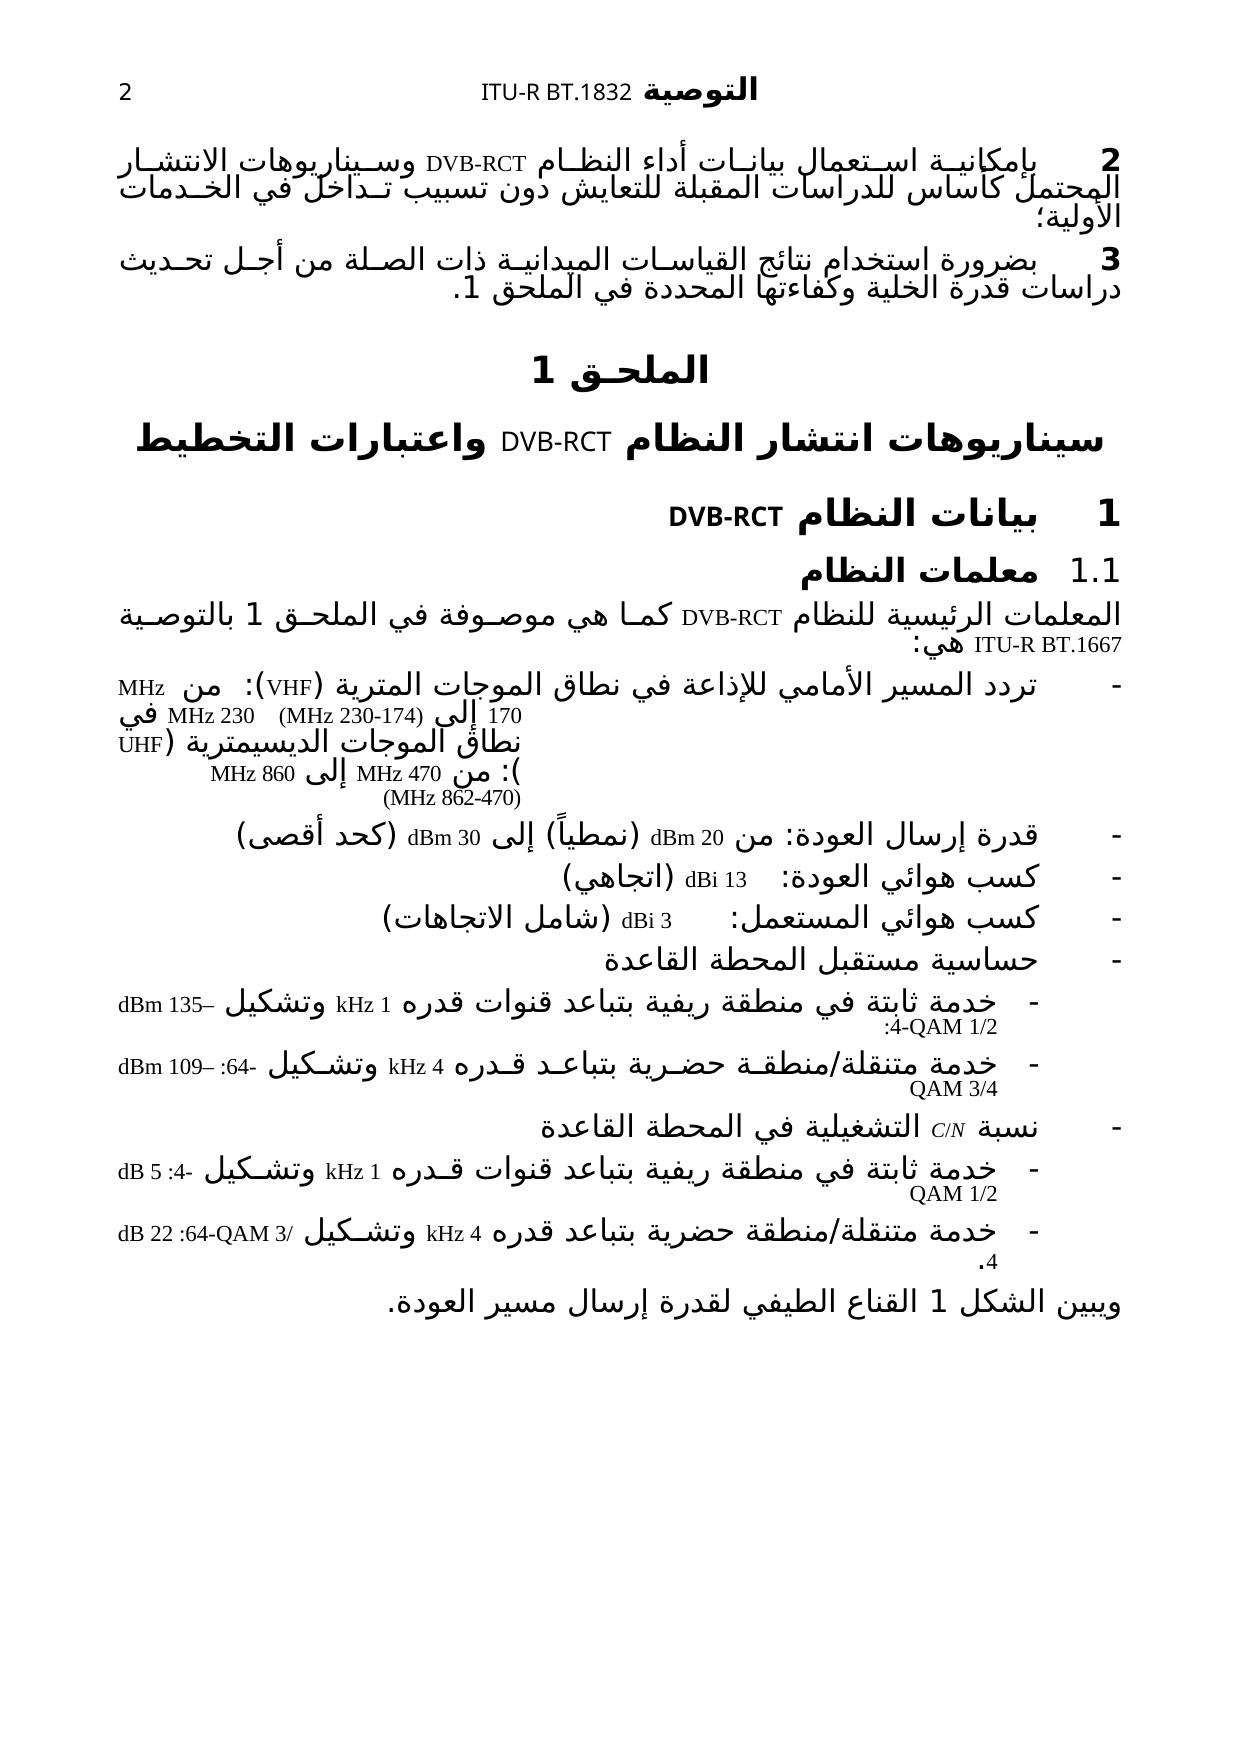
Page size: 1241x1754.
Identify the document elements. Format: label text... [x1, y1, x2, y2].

text 2 بإمكانية استعمال بيانات أداء النظام DVB-RCT وسيناريوهات الانتشار المحتمل كأساس للدراسات المقبلة للتعايش دون تسبيب تداخل في الخدمات الأولية؛ [118, 148, 1122, 235]
subtitle 1 بيانات النظام DVB-RCT [118, 498, 1122, 533]
text - قدرة إرسال العودة: من dBm 20 (نمطياً) إلى dBm 30 (كحد أقصى) [832, 823, 1122, 852]
text - كسب هوائي العودة: dBi 13 (اتجاهي) [118, 864, 1122, 893]
text ويبين الشكل 1 القناع الطيفي لقدرة إرسال مسير العودة. [435, 1289, 1122, 1318]
text - تردد المسير الأمامي للإذاعة في نطاق الموجات المترية (VHF): من MHz 170 إلى MHz 230 (MHz 230-174) في نطاق الموجات الديسيمترية (UHF): من MHz 470 إلى MHz 860 (MHz 862-470) [118, 672, 1122, 810]
text 3 بضرورة استخدام نتائج القياسات الميدانية ذات الصلة من أجل تحديث دراسات قدرة الخلية وكفاءتها المحددة في الملحق 1. [118, 248, 1122, 306]
text - خدمة متنقلة/منطقة حضرية بتباعد قدره kHz 4 وتشكيل dBm 109– :64-QAM 3/4 [118, 1052, 1039, 1102]
text - خدمة ثابتة في منطقة ريفية بتباعد قنوات قدره kHz 1 وتشكيل dB 5 :4-QAM 1/2 [118, 1156, 1039, 1206]
text - نسبة C/N التشغيلية في المحطة القاعدة [201, 1114, 1122, 1143]
text المعلمات الرئيسية للنظام DVB-RCT كما هي موصوفة في الملحق 1 بالتوصية ITU-R BT.1667 هي: [118, 602, 1122, 660]
title الملحـق 1 سيناريوهات انتشار النظام DVB-RCT واعتبارات التخطيط [118, 356, 1122, 461]
text - حساسية مستقبل المحطة القاعدة [118, 947, 1122, 976]
text ويبين الشكل 1 القناع الطيفي لقدرة إرسال مسير العودة. [118, 1289, 461, 1318]
text - كسب هوائي المستعمل: dBi 3 (شامل الاتجاهات) [118, 906, 1122, 935]
subtitle 1.1 معلمات النظام [118, 558, 1122, 589]
text - خدمة ثابتة في منطقة ريفية بتباعد قنوات قدره kHz 1 وتشكيل dBm 135– :4-QAM 1/2 [118, 989, 1039, 1039]
text - قدرة إرسال العودة: من dBm 20 (نمطياً) إلى dBm 30 (كحد أقصى) [118, 823, 860, 852]
text - خدمة متنقلة/منطقة حضرية بتباعد قدره kHz 4 وتشكيل dB 22 :64-QAM 3/4. [118, 1218, 1039, 1277]
